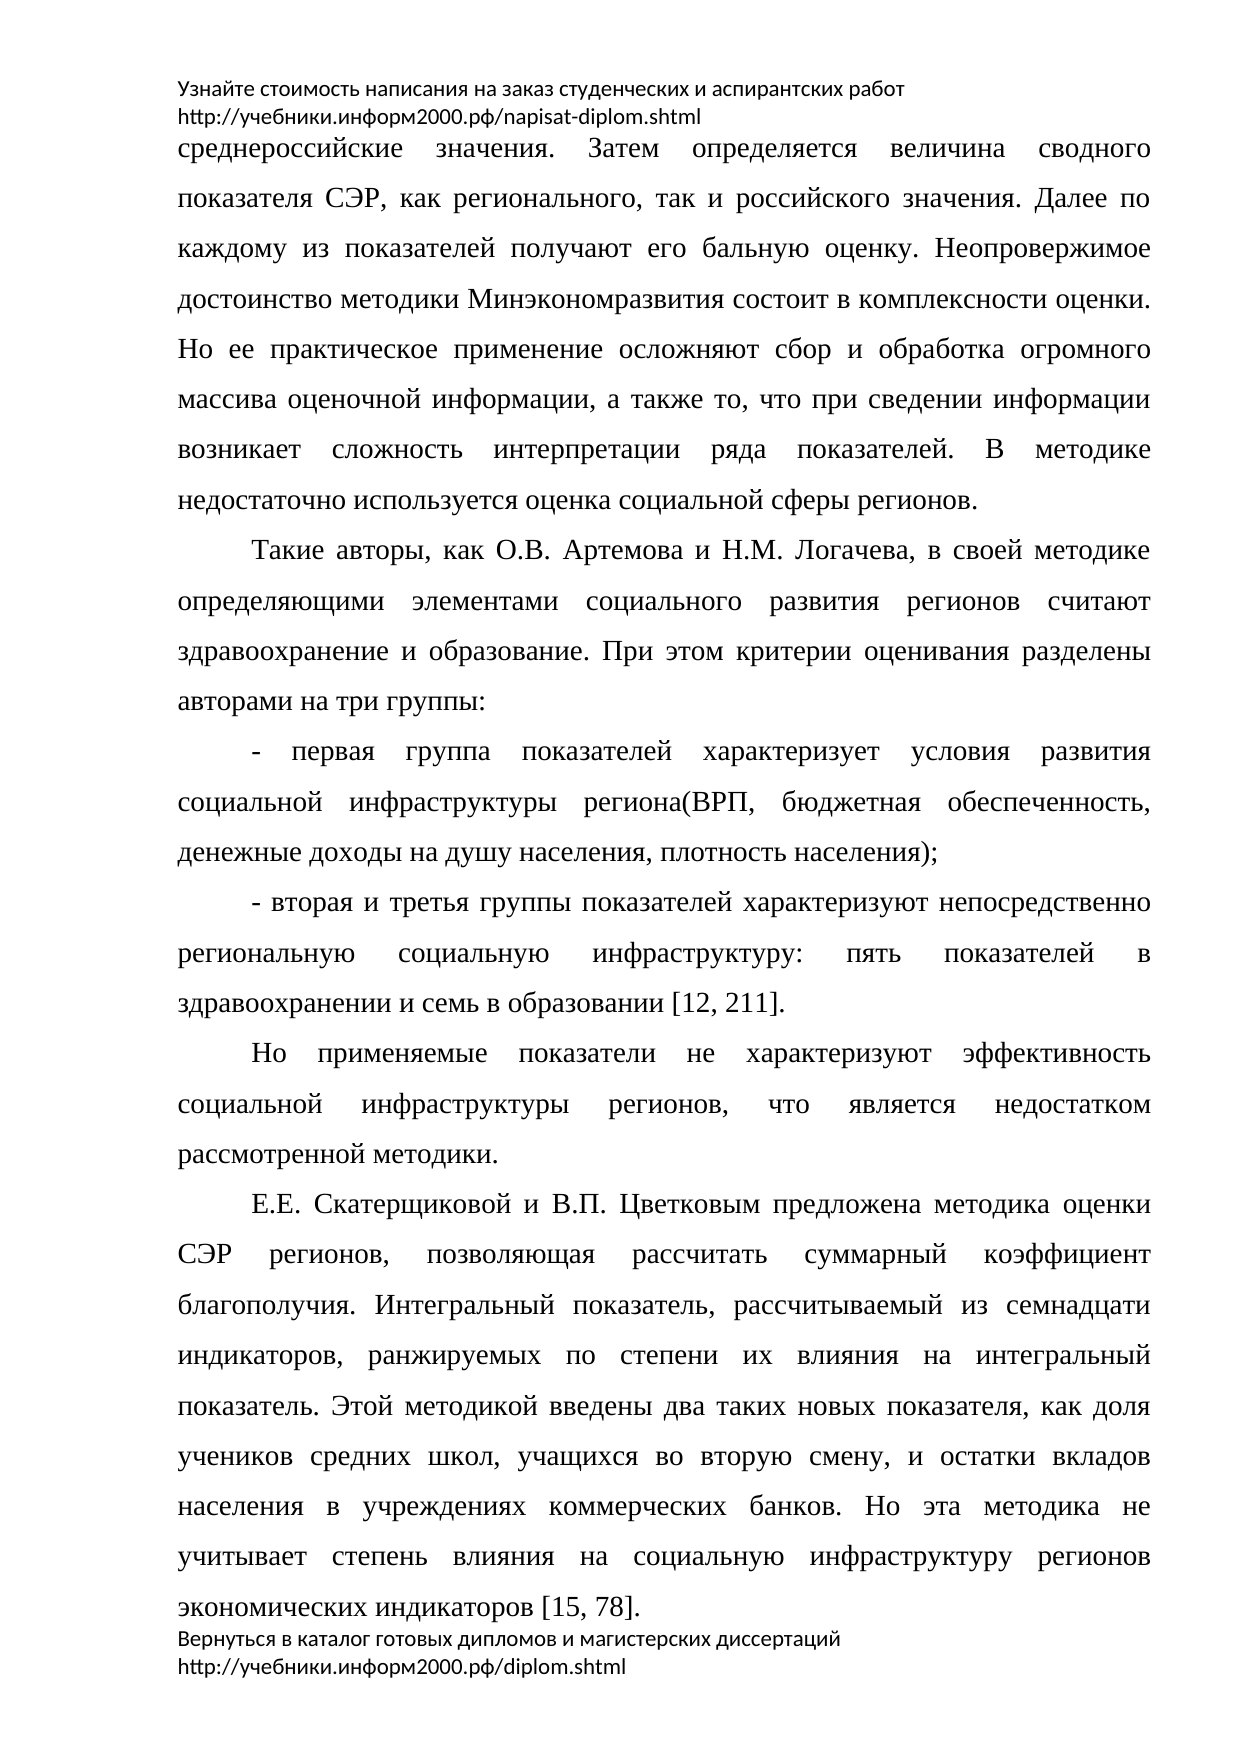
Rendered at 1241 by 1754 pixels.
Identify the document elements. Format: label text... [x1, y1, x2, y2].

text - вторая и третья группы показателей характеризуют непосредственно региональную социальную инфраструктуру: пять показателей в здравоохранении и семь в образовании [12, 211]. [177, 884, 1152, 1019]
text Но применяемые показатели не характеризуют эффективность социальной инфраструктуры регионов, что является недостатком рассмотренной методики. [177, 1035, 1152, 1169]
text - первая группа показателей характеризует условия развития социальной инфраструктуры региона(ВРП, бюджетная обеспеченность, денежные доходы на душу населения, плотность населения); [177, 733, 1152, 868]
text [177, 130, 1152, 516]
text Такие авторы, как О.В. Артемова и Н.М. Логачева, в своей методике определяющими элементами социального развития регионов считают здравоохранение и образование. При этом критерии оценивания разделены авторами на три группы: [177, 532, 1152, 717]
text Е.Е. Скатерщиковой и В.П. Цветковым предложена методика оценки СЭР регионов, позволяющая рассчитать суммарный коэффициент благополучия. Интегральный показатель, рассчитываемый из семнадцати индикаторов, ранжируемых по степени их влияния на интегральный показатель. Этой методикой введены два таких новых показателя, как доля учеников средних школ, учащихся во вторую смену, и остатки вкладов населения в учреждениях коммерческих банков. Но эта методика не учитывает степень влияния на социальную инфраструктуру регионов экономических индикаторов [15, 78]. [177, 1186, 1152, 1622]
